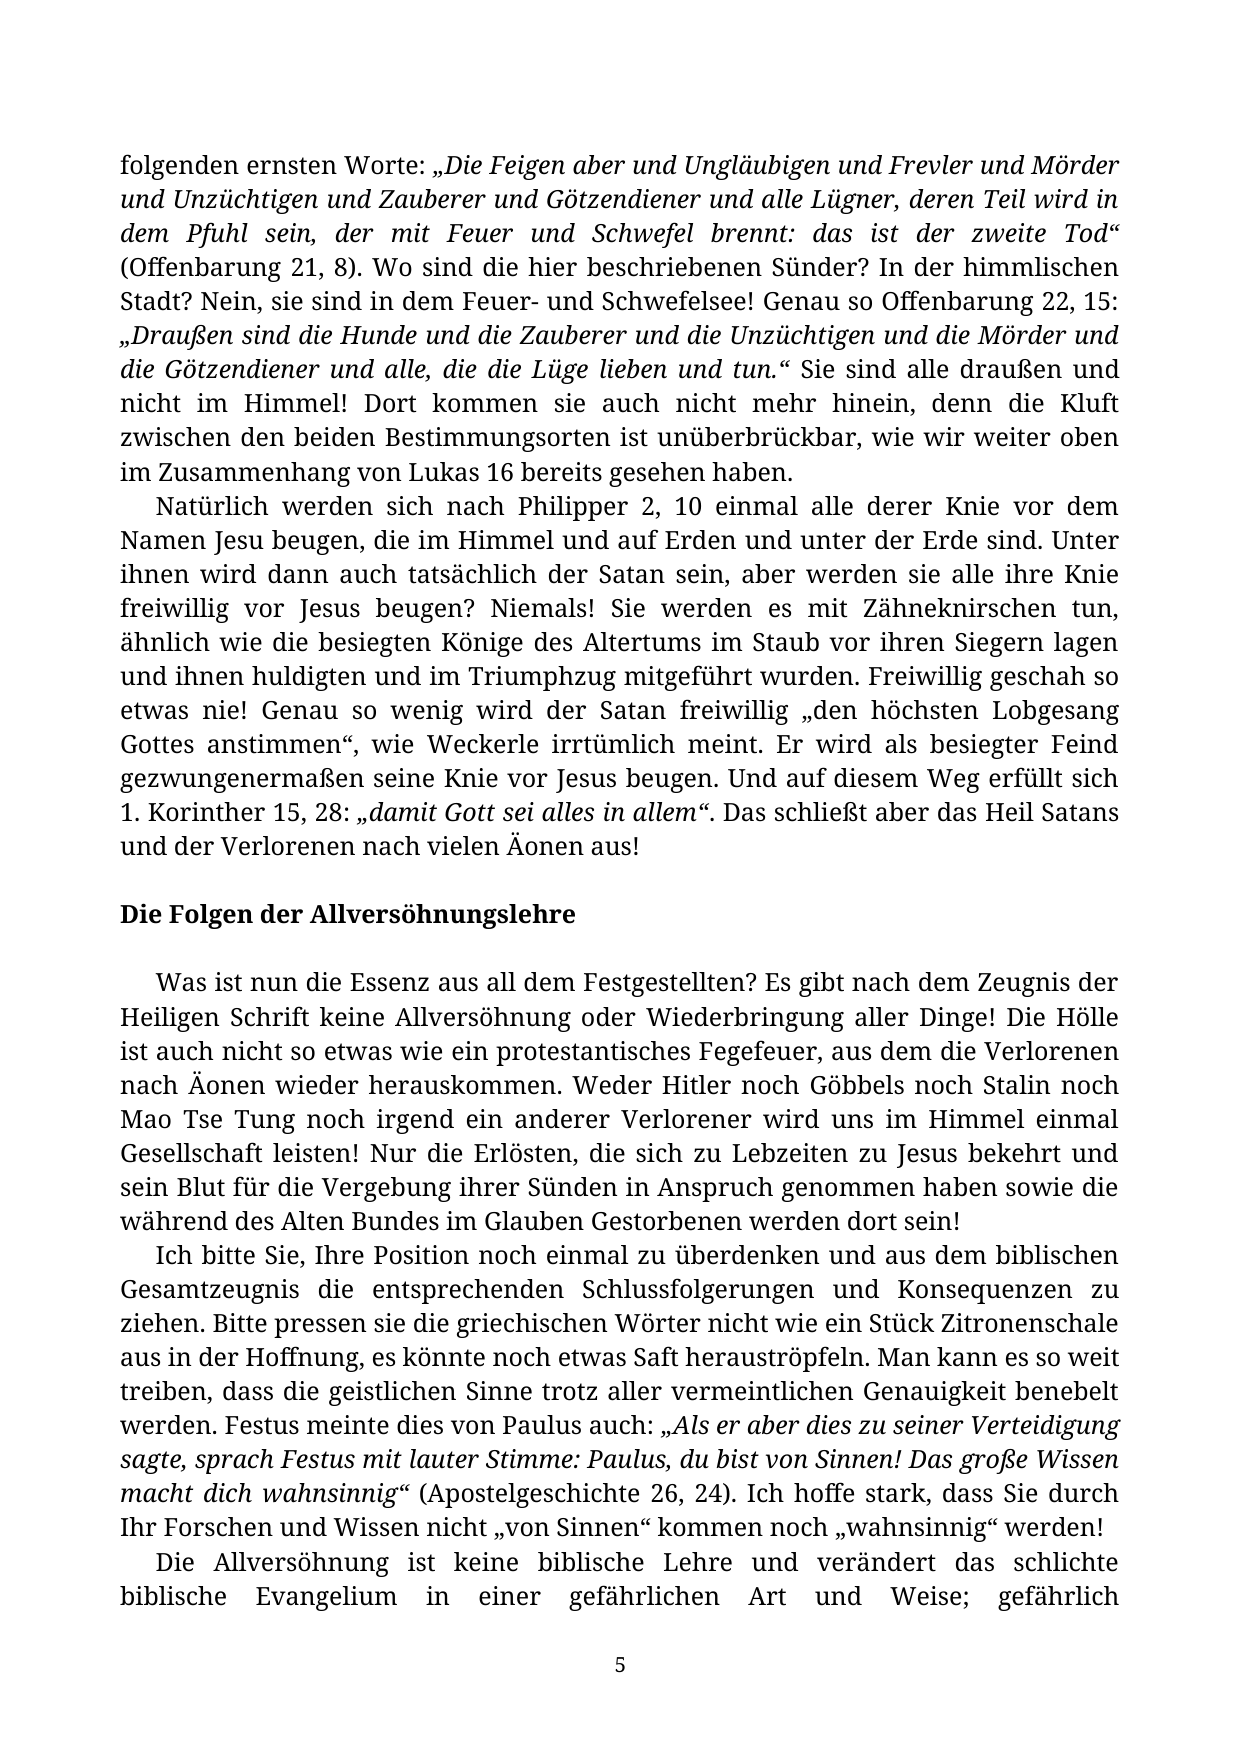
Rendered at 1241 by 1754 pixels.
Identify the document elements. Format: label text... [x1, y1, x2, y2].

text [120, 1544, 1120, 1612]
text Natürlich werden sich nach Philipper 2, 10 einmal alle derer Knie vor dem Namen Jesu beugen, die im Himmel und auf Erden und unter der Erde sind. Unter ihnen wird dann auch tatsächlich der Satan sein, aber werden sie alle ihre Knie freiwillig vor Jesus beugen? Niemals! Sie werden es mit Zähneknirschen tun, ähnlich wie die besiegten Könige des Altertums im Staub vor ihren Siegern lagen und ihnen huldigten und im Triumphzug mitgeführt wurden. Freiwillig geschah so etwas nie! Genau so wenig wird der Satan freiwillig „den höchsten Lobgesang Gottes anstimmen“, wie Weckerle irrtümlich meint. Er wird als besiegter Feind gezwungenermaßen seine Knie vor Jesus beugen. Und auf diesem Weg erfüllt sich 1. Korinther 15, 28: „damit Gott sei alles in allem“. Das schließt aber das Heil Satans und der Verlorenen nach vielen Äonen aus! [120, 488, 1120, 863]
text Die Folgen der Allversöhnungslehre [120, 897, 1120, 931]
text Was ist nun die Essenz aus all dem Festgestellten? Es gibt nach dem Zeugnis der Heiligen Schrift keine Allversöhnung oder Wiederbringung aller Dinge! Die Hölle ist auch nicht so etwas wie ein protestantisches Fegefeuer, aus dem die Verlorenen nach Äonen wieder herauskommen. Weder Hitler noch Göbbels noch Stalin noch Mao Tse Tung noch irgend ein anderer Verlorener wird uns im Himmel einmal Gesellschaft leisten! Nur die Erlösten, die sich zu Lebzeiten zu Jesus bekehrt und sein Blut für die Vergebung ihrer Sünden in Anspruch genommen haben sowie die während des Alten Bundes im Glauben Gestorbenen werden dort sein! [120, 965, 1120, 1238]
text Ich bitte Sie, Ihre Position noch einmal zu überdenken und aus dem biblischen Gesamtzeugnis die entsprechenden Schlussfolgerungen und Konsequenzen zu ziehen. Bitte pressen sie die griechischen Wörter nicht wie ein Stück Zitronenschale aus in der Hoffnung, es könnte noch etwas Saft herauströpfeln. Man kann es so weit treiben, dass die geistlichen Sinne trotz aller vermeintlichen Genauigkeit benebelt werden. Festus meinte dies von Paulus auch: „Als er aber dies zu seiner Verteidigung sagte, sprach Festus mit lauter Stimme: Paulus, du bist von Sinnen! Das große Wissen macht dich wahnsinnig“ (Apostelgeschichte 26, 24). Ich hoffe stark, dass Sie durch Ihr Forschen und Wissen nicht „von Sinnen“ kommen noch „wahnsinnig“ werden! [120, 1238, 1120, 1544]
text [120, 148, 1120, 488]
